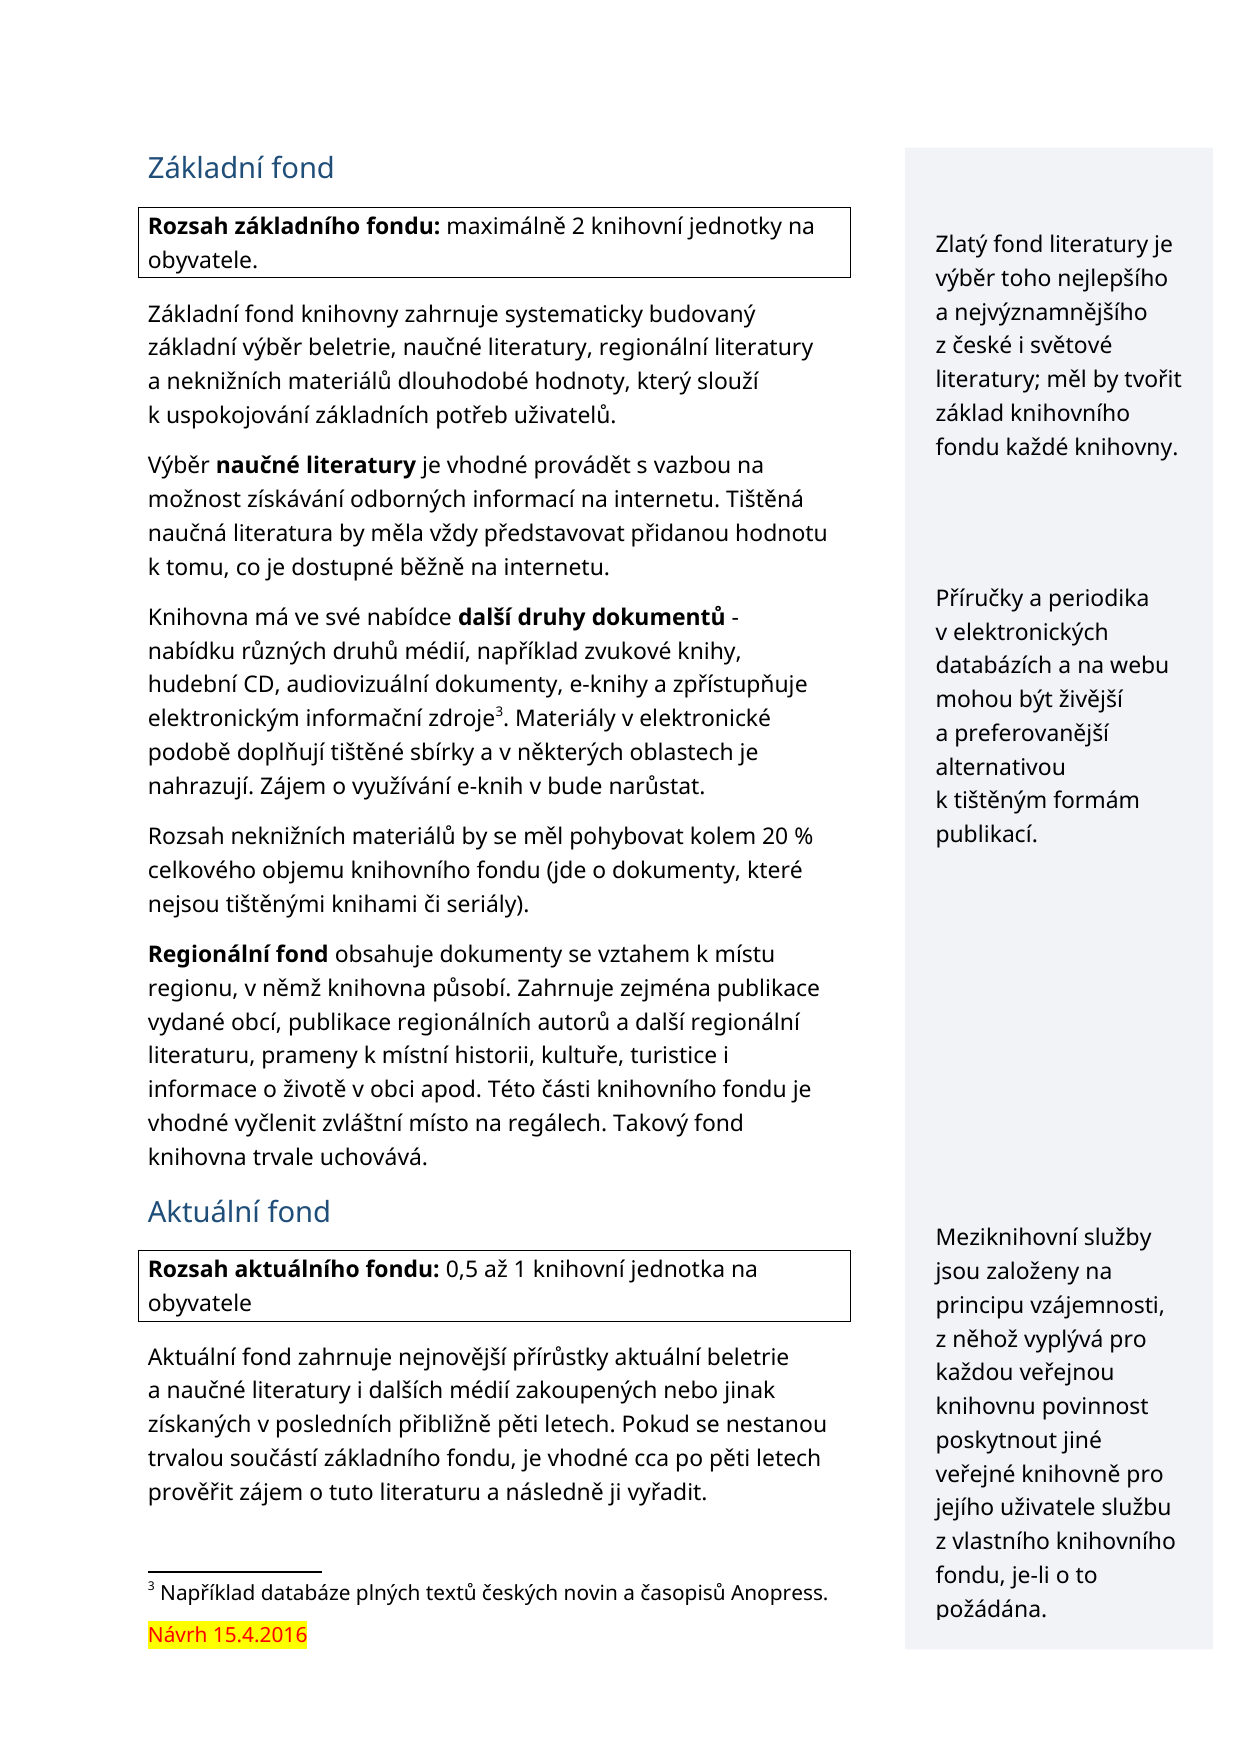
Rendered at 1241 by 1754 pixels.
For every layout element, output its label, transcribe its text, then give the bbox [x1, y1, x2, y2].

subtitle Aktuální fond [148, 1191, 842, 1231]
text Rozsah neknižních materiálů by se měl pohybovat kolem 20 % celkového objemu knihovního fondu (jde o dokumenty, které nejsou tištěnými knihami či seriály). [148, 820, 842, 919]
text Aktuální fond zahrnuje nejnovější přírůstky aktuální beletrie a naučné literatury i dalších médií zakoupených nebo jinak získaných v posledních přibližně pěti letech. Pokud se nestanou trvalou součástí základního fondu, je vhodné cca po pěti letech prověřit zájem o tuto literaturu a následně ji vyřadit. [148, 1341, 842, 1507]
text Knihovna má ve své nabídce další druhy dokumentů - nabídku různých druhů médií, například zvukové knihy, hudební CD, audiovizuální dokumenty, e-knihy a zpřístupňuje elektronickým informační zdroje. Materiály v elektronické podobě doplňují tištěné sbírky a v některých oblastech je nahrazují. Zájem o využívání e-knih v bude narůstat. [148, 601, 842, 801]
text Regionální fond obsahuje dokumenty se vztahem k místu regionu, v němž knihovna působí. Zahrnuje zejména publikace vydané obcí, publikace regionálních autorů a další regionální literaturu, prameny k místní historii, kultuře, turistice i informace o životě v obci apod. Této části knihovního fondu je vhodné vyčlenit zvláštní místo na regálech. Takový fond knihovna trvale uchovává. [148, 938, 842, 1172]
text Rozsah aktuálního fondu: 0,5 až 1 knihovní jednotka na obyvatele [139, 1251, 850, 1321]
text Základní fond knihovny zahrnuje systematicky budovaný základní výběr beletrie, naučné literatury, regionální literatury a neknižních materiálů dlouhodobé hodnoty, který slouží k uspokojování základních potřeb uživatelů. [148, 297, 842, 430]
subtitle Základní fond [148, 148, 842, 187]
text Rozsah základního fondu: maximálně 2 knihovní jednotky na obyvatele. [139, 208, 850, 277]
text Výběr naučné literatury je vhodné provádět s vazbou na možnost získávání odborných informací na internetu. Tištěná naučná literatura by měla vždy představovat přidanou hodnotu k tomu, co je dostupné běžně na internetu. [148, 449, 842, 582]
